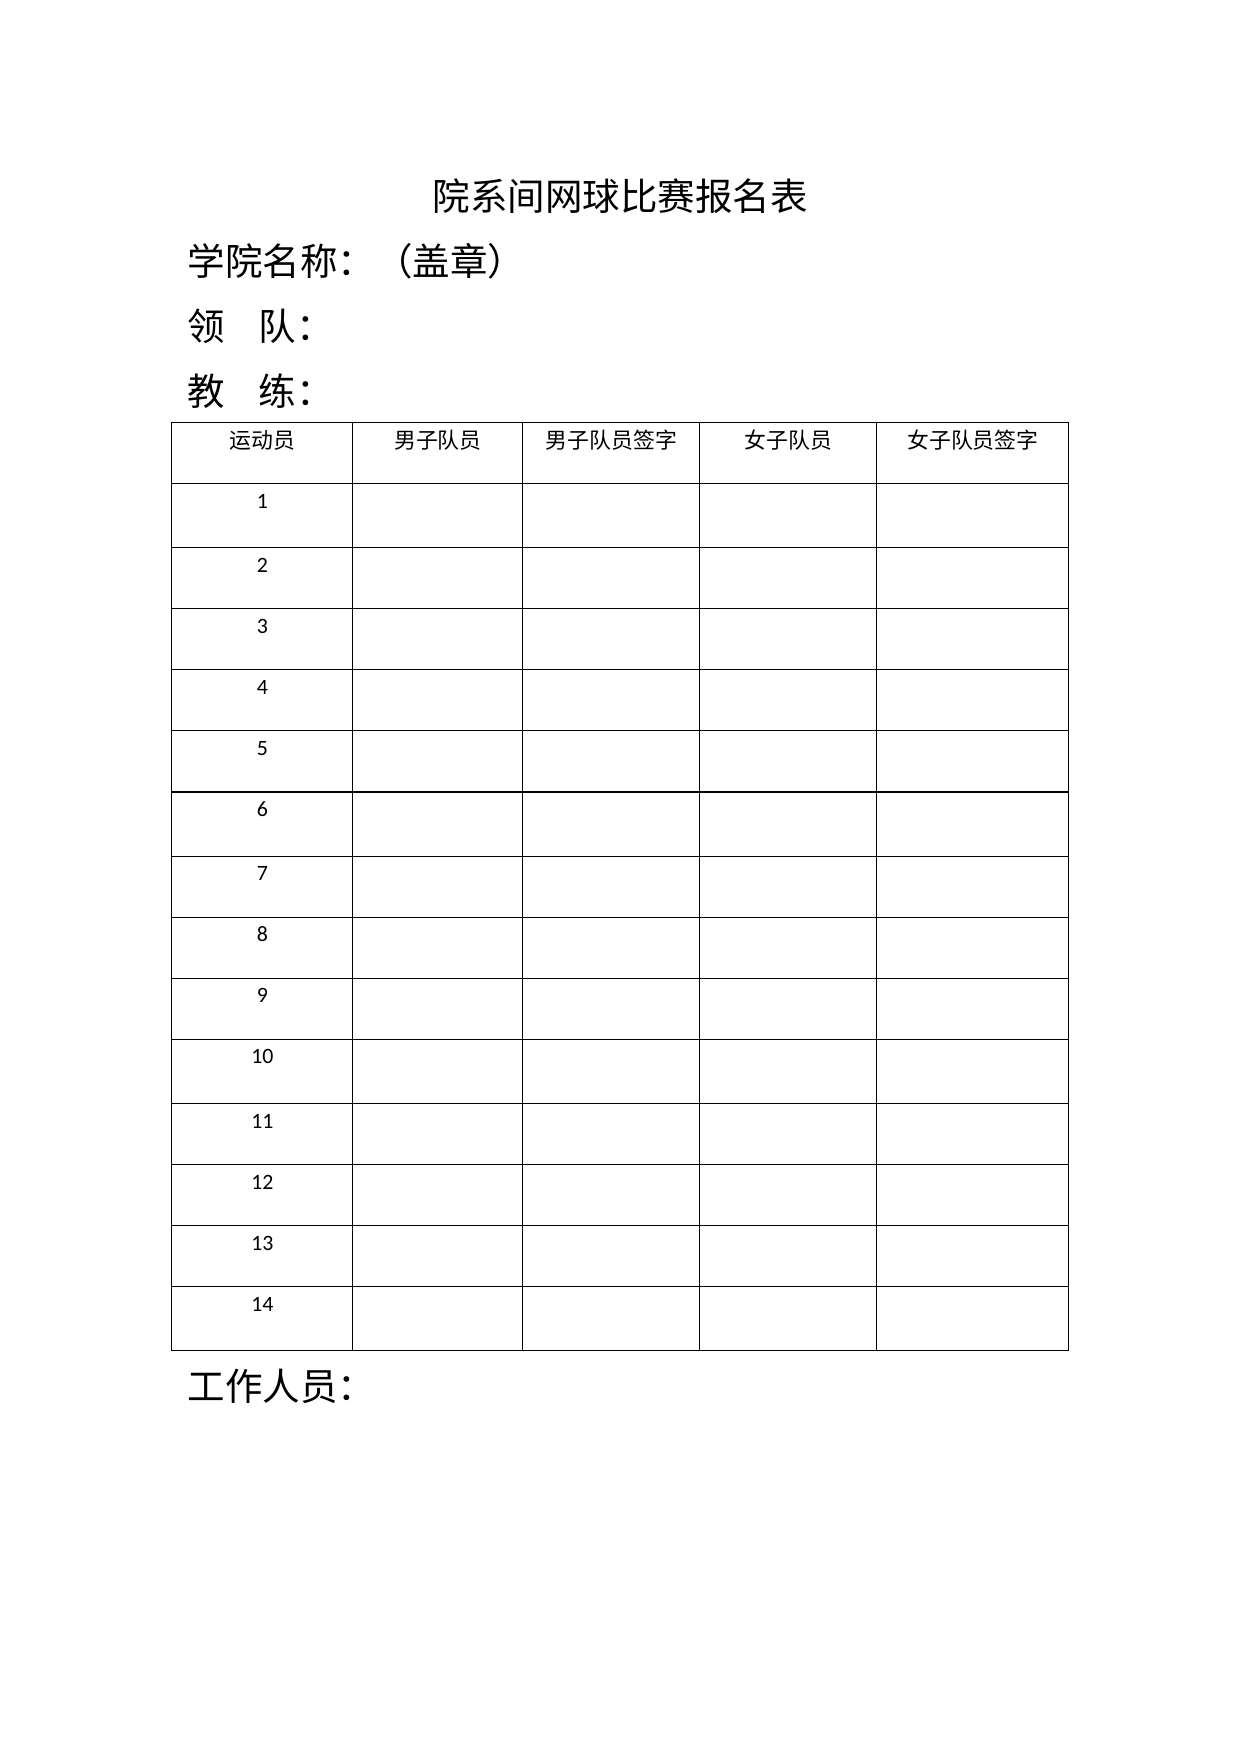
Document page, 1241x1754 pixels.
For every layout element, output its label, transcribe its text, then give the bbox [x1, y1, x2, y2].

table_cell [353, 731, 522, 791]
text 工作人员： [187, 1351, 1053, 1416]
table_cell [523, 918, 699, 978]
table_cell [353, 1226, 522, 1286]
text 学院名称：（盖章） [187, 227, 1053, 292]
table_cell [523, 548, 699, 608]
table_cell [877, 548, 1068, 608]
table_header 运动员 [172, 423, 352, 483]
table_cell 14 [172, 1287, 352, 1350]
table_cell [877, 1165, 1068, 1225]
table_cell [877, 918, 1068, 978]
table_cell [877, 793, 1068, 856]
table_cell [700, 793, 876, 856]
table_cell [353, 1165, 522, 1225]
table_cell [353, 1287, 522, 1350]
table_cell [523, 857, 699, 917]
table_cell [700, 1104, 876, 1164]
table_cell [353, 979, 522, 1039]
table_cell [523, 1104, 699, 1164]
table_cell 11 [172, 1104, 352, 1164]
table_cell [700, 548, 876, 608]
table_cell 5 [172, 731, 352, 791]
table_cell [523, 731, 699, 791]
table_cell [353, 484, 522, 547]
table_cell [700, 918, 876, 978]
table_cell [353, 670, 522, 730]
table_cell [700, 857, 876, 917]
table_header 男子队员 [353, 423, 522, 483]
table_cell [877, 484, 1068, 547]
table_cell [523, 1040, 699, 1103]
table_cell [877, 1226, 1068, 1286]
table_cell 2 [172, 548, 352, 608]
table_cell [353, 918, 522, 978]
table_cell [353, 857, 522, 917]
table_cell [877, 670, 1068, 730]
table_cell 8 [172, 918, 352, 978]
table_cell 4 [172, 670, 352, 730]
table_cell [877, 979, 1068, 1039]
table_cell [877, 1104, 1068, 1164]
table_cell 6 [172, 793, 352, 856]
table_header 女子队员 [700, 423, 876, 483]
table_cell [700, 1165, 876, 1225]
table_cell [700, 1287, 876, 1350]
table_cell [353, 609, 522, 669]
table_cell 10 [172, 1040, 352, 1103]
text 领 队： [187, 292, 1053, 357]
table_cell [877, 1287, 1068, 1350]
table_header 男子队员签字 [523, 423, 699, 483]
table_cell [523, 1287, 699, 1350]
table_cell [523, 670, 699, 730]
table_cell 7 [172, 857, 352, 917]
table_cell 13 [172, 1226, 352, 1286]
table_cell [700, 979, 876, 1039]
text 院系间网球比赛报名表 [187, 162, 1053, 227]
text 教 练： [187, 357, 1053, 422]
table_cell [523, 609, 699, 669]
table_header 女子队员签字 [877, 423, 1068, 483]
table_cell [700, 609, 876, 669]
table_cell [700, 670, 876, 730]
table_cell [877, 731, 1068, 791]
table_cell [700, 1040, 876, 1103]
table_cell 12 [172, 1165, 352, 1225]
table_cell [353, 793, 522, 856]
table_cell [353, 548, 522, 608]
table_cell 1 [172, 484, 352, 547]
table_cell [523, 1226, 699, 1286]
table_cell 3 [172, 609, 352, 669]
table_cell [523, 979, 699, 1039]
table_cell [523, 484, 699, 547]
table_cell [353, 1104, 522, 1164]
table_cell [353, 1040, 522, 1103]
table_cell [700, 1226, 876, 1286]
table_cell [877, 1040, 1068, 1103]
table_cell [700, 484, 876, 547]
table_cell 9 [172, 979, 352, 1039]
table_cell [700, 731, 876, 791]
table_cell [877, 857, 1068, 917]
table_cell [877, 609, 1068, 669]
table_cell [523, 793, 699, 856]
table_cell [523, 1165, 699, 1225]
